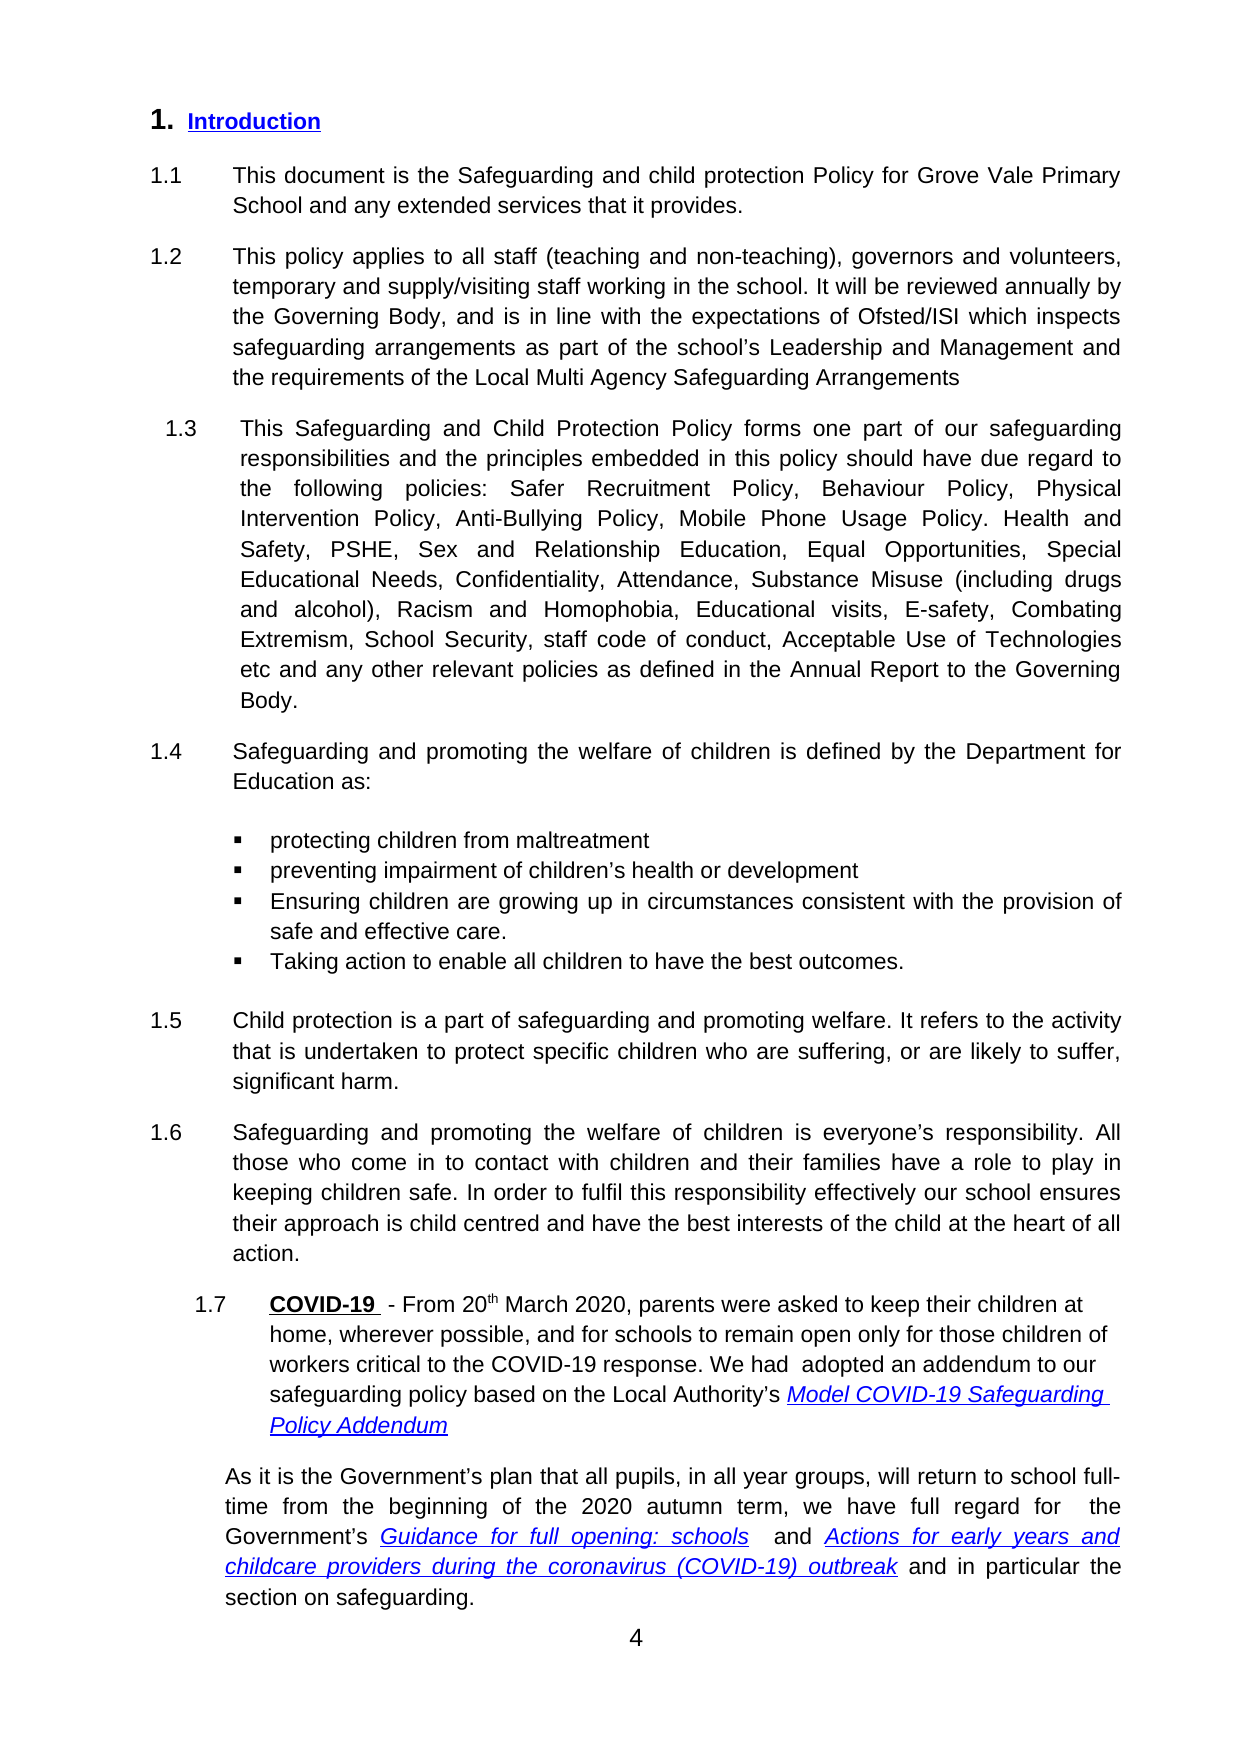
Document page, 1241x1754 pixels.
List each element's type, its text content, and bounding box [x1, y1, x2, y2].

list This policy applies to all staff (teaching and non-teaching), governors and volunteers, temporary and supply/visiting staff working in the school. It will be reviewed annually by the Governing Body, and is in line with the expectations of Ofsted/ISI which inspects safeguarding arrangements as part of the school’s Leadership and Management and the requirements of the Local Multi Agency Safeguarding Arrangements [150, 243, 1122, 390]
list This document is the Safeguarding and child protection Policy for Grove Vale Primary School and any extended services that it provides. [150, 162, 1122, 218]
list Introduction [150, 102, 1122, 136]
list This Safeguarding and Child Protection Policy forms one part of our safeguarding responsibilities and the principles embedded in this policy should have due regard to the following policies: Safer Recruitment Policy, Behaviour Policy, Physical Intervention Policy, Anti-Bullying Policy, Mobile Phone Usage Policy. Health and Safety, PSHE, Sex and Relationship Education, Equal Opportunities, Special Educational Needs, Confidentiality, Attendance, Substance Misuse (including drugs and alcohol), Racism and Homophobia, Educational visits, E-safety, Combating Extremism, School Security, staff code of conduct, Acceptable Use of Technologies etc and any other relevant policies as defined in the Annual Report to the Governing Body. [165, 415, 1122, 713]
list Safeguarding and promoting the welfare of children is everyone’s responsibility. All those who come in to contact with children and their families have a role to play in keeping children safe. In order to fulfil this responsibility effectively our school ensures their approach is child centred and have the best interests of the child at the heart of all action. [150, 1206, 1122, 1354]
list Child protection is a part of safeguarding and promoting welfare. It refers to the activity that is undertaken to protect specific children who are suffering, or are likely to suffer, significant harm. [150, 1095, 1122, 1182]
list Ensuring children are growing up in circumstances consistent with the provision of safe and effective care. [232, 946, 1122, 1003]
list Safeguarding and promoting the welfare of children is defined by the Department for Education as: [150, 738, 1122, 794]
list preventing impairment of children’s health or development [232, 887, 1122, 913]
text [225, 1550, 1122, 1607]
list Taking action to enable all children to have the best outcomes. [232, 1036, 1122, 1062]
list protecting children from maltreatment [232, 827, 1122, 854]
list COVID-19 - From 20th March 2020, parents were asked to keep their children at home, wherever possible, and for schools to remain open only for those children of workers critical to the COVID-19 response. We had adopted an addendum to our safeguarding policy based on the Local Authority’s Model COVID-19 Safeguarding Policy Addendum [194, 1378, 1122, 1526]
